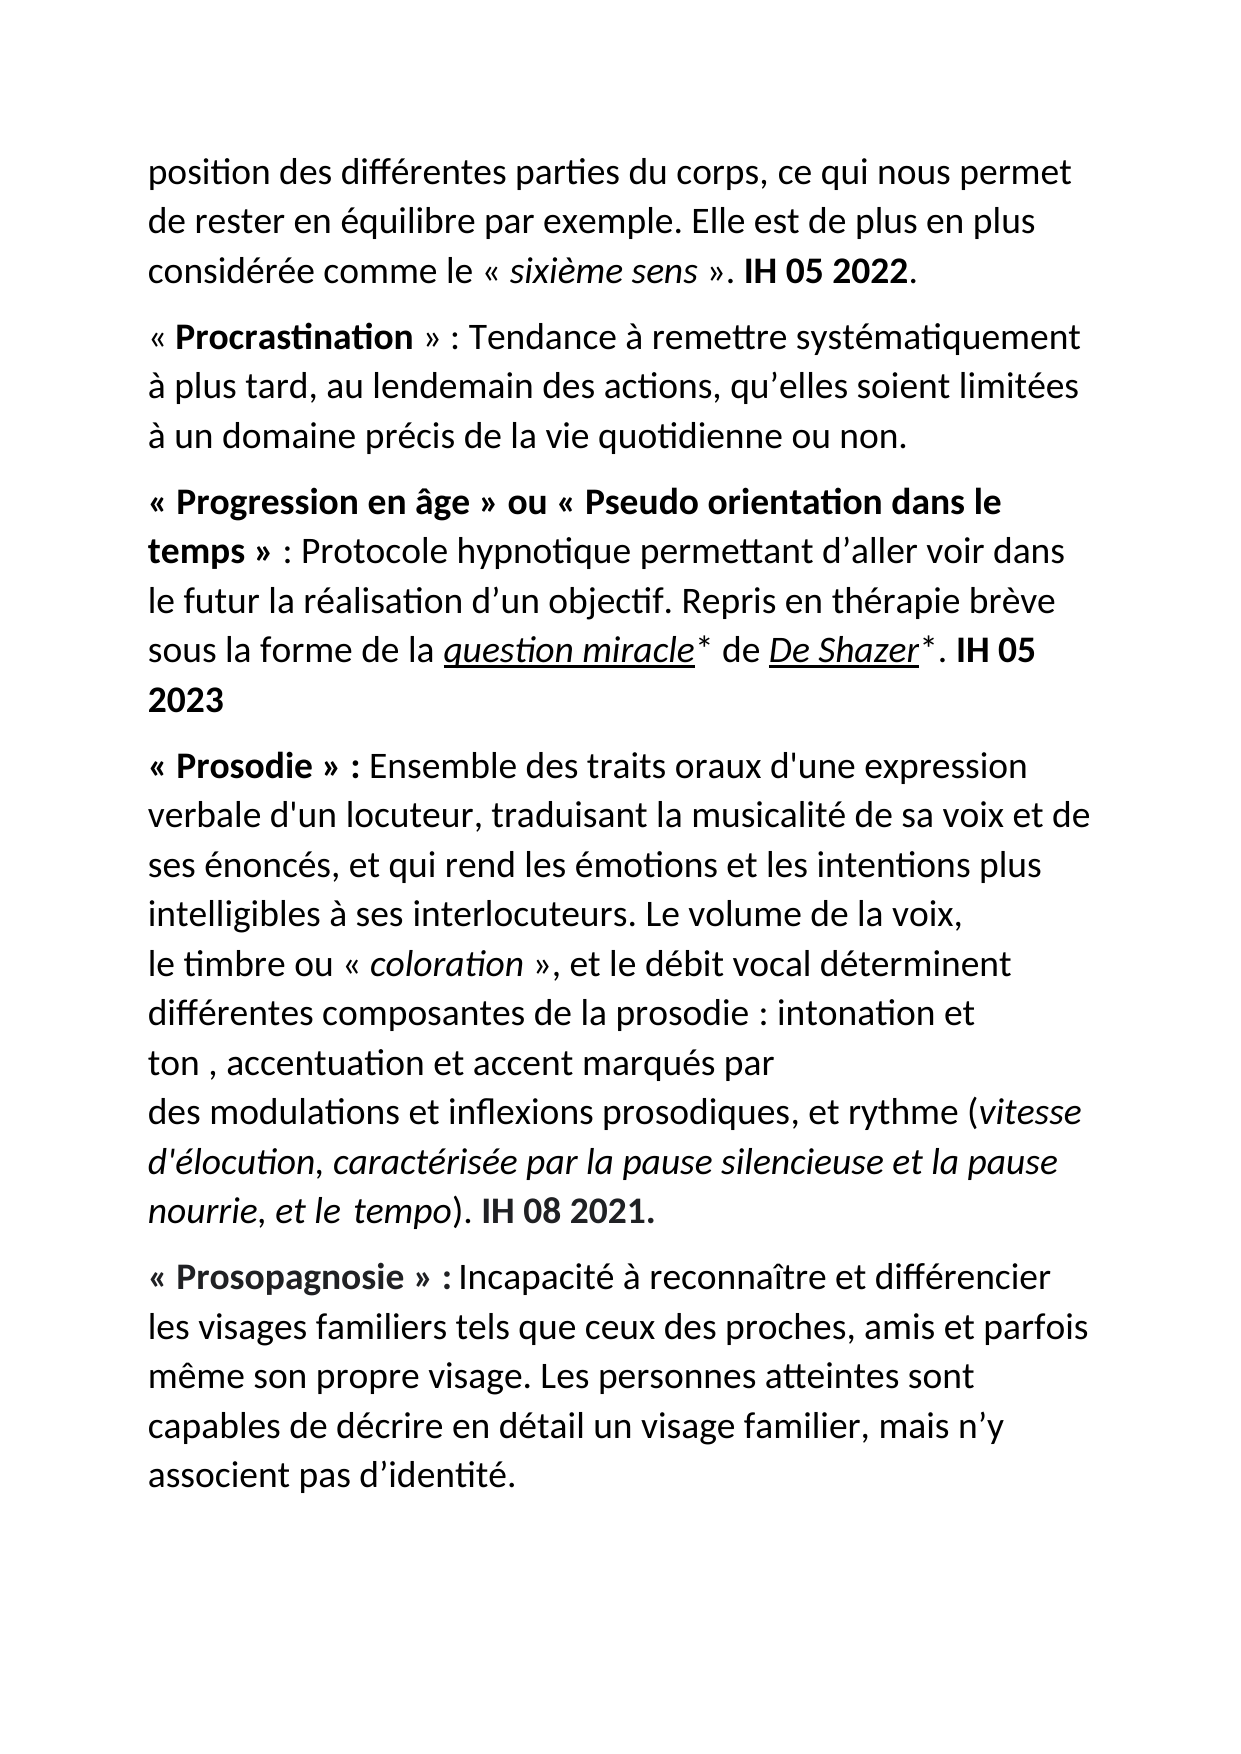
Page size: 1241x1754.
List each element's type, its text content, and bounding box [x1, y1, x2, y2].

text « Procrastination » : Tendance à remettre systématiquement à plus tard, au lendemain des actions, qu’elles soient limitées à un domaine précis de la vie quotidienne ou non. [148, 313, 1093, 457]
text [148, 148, 1093, 292]
text « Progression en âge » ou « Pseudo orientation dans le temps » : Protocole hypnotique permettant d’aller voir dans le futur la réalisation d’un objectif. Repris en thérapie brève sous la forme de la question miracle* de De Shazer*. IH 05 2023 [148, 478, 1093, 722]
text « Prosopagnosie » : Incapacité à reconnaître et différencier les visages familiers tels que ceux des proches, amis et parfois même son propre visage. Les personnes atteintes sont capables de décrire en détail un visage familier, mais n’y associent pas d’identité. [148, 1253, 1093, 1497]
text « Prosodie » : Ensemble des traits oraux d'une expression verbale d'un locuteur, traduisant la musicalité de sa voix et de ses énoncés, et qui rend les émotions et les intentions plus intelligibles à ses interlocuteurs. Le volume de la voix, le timbre ou « coloration », et le débit vocal déterminent différentes composantes de la prosodie : intonation et ton , accentuation et accent marqués par des modulations et inflexions prosodiques, et rythme (vitesse d'élocution, caractérisée par la pause silencieuse et la pause nourrie, et le tempo). IH 08 2021. [148, 742, 1093, 1233]
